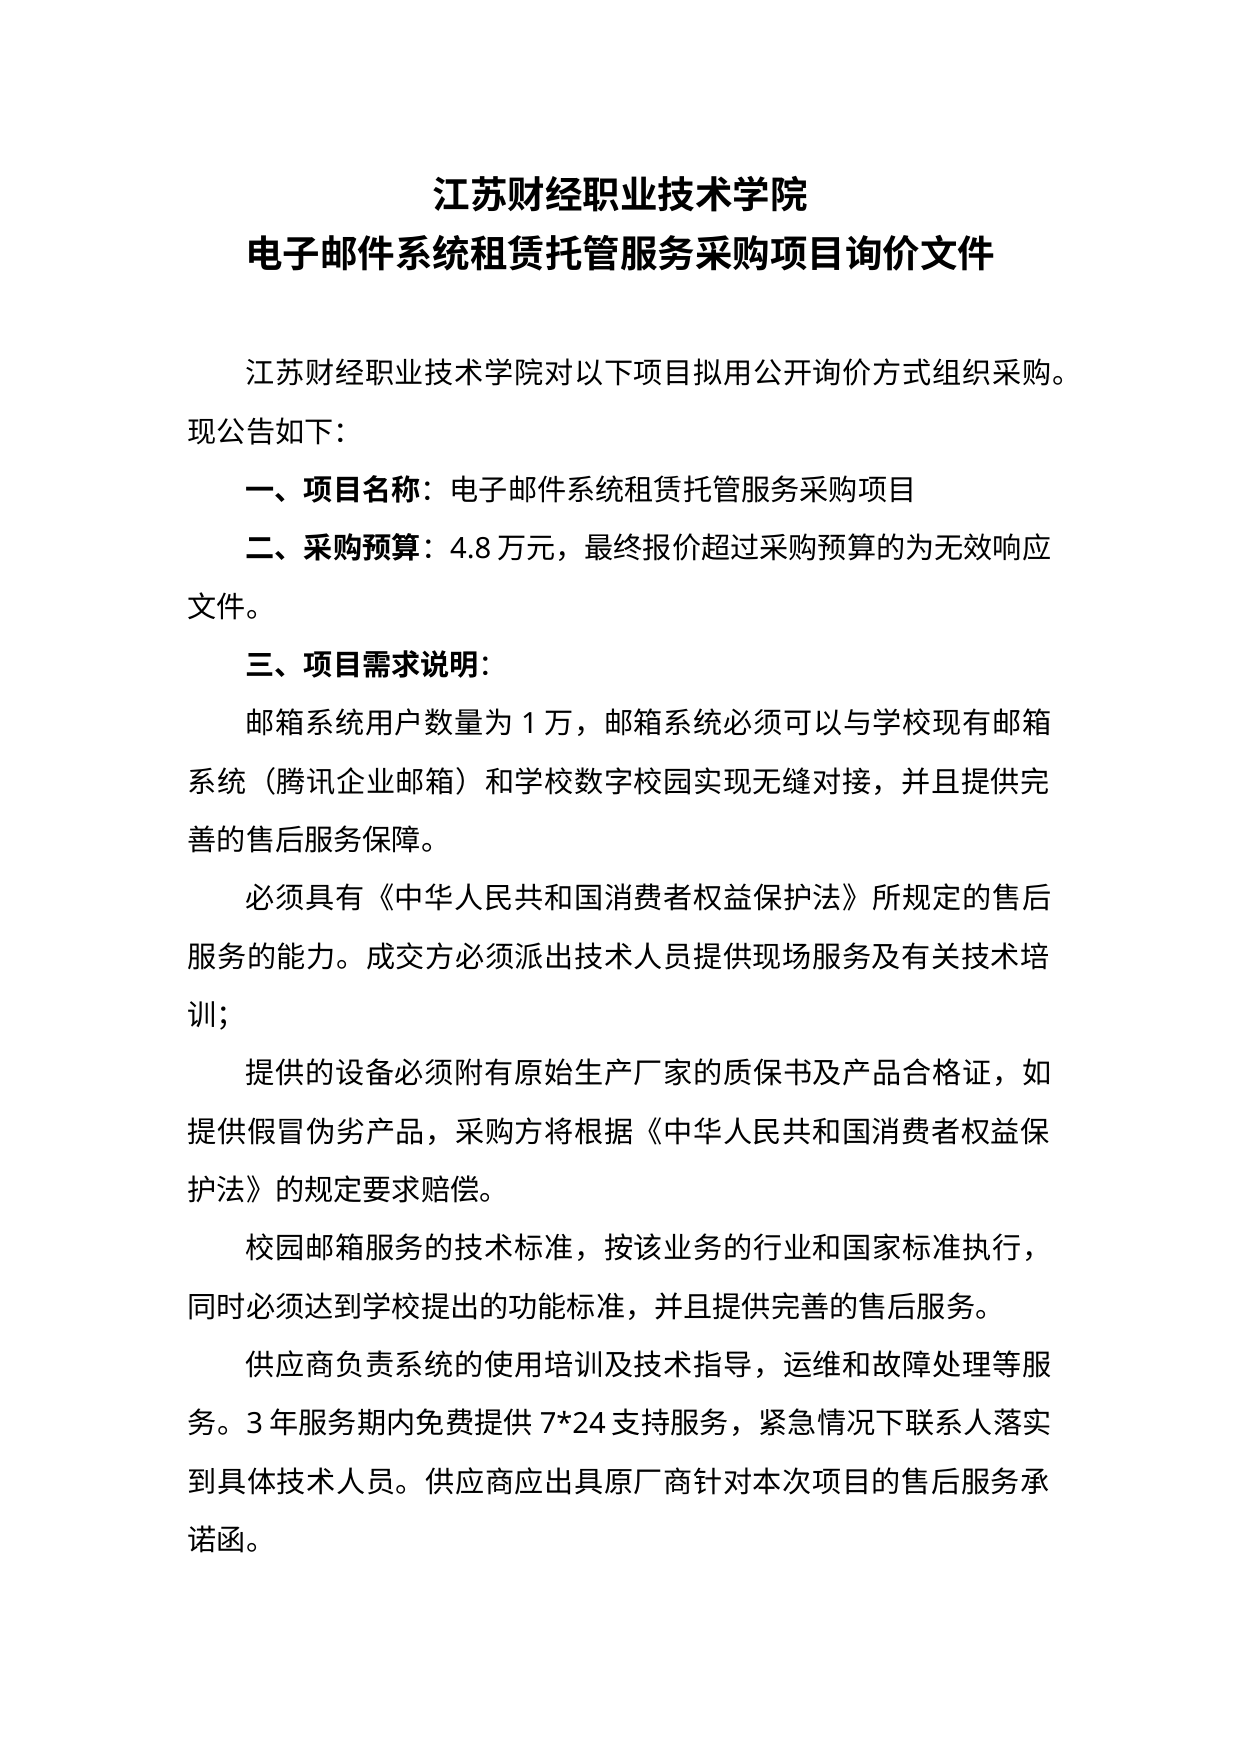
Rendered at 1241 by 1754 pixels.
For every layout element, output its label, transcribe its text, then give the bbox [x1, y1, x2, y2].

text 一、项目名称：电子邮件系统租赁托管服务采购项目 [187, 454, 1053, 512]
text 供应商负责系统的使用培训及技术指导，运维和故障处理等服务。3年服务期内免费提供7*24支持服务，紧急情况下联系人落实到具体技术人员。供应商应出具原厂商针对本次项目的售后服务承诺函。 [187, 1329, 1053, 1562]
text 江苏财经职业技术学院 [187, 162, 1053, 220]
text 提供的设备必须附有原始生产厂家的质保书及产品合格证，如提供假冒伪劣产品，采购方将根据《中华人民共和国消费者权益保护法》的规定要求赔偿。 [187, 1037, 1053, 1212]
text 校园邮箱服务的技术标准，按该业务的行业和国家标准执行，同时必须达到学校提出的功能标准，并且提供完善的售后服务。 [187, 1212, 1053, 1329]
text 必须具有《中华人民共和国消费者权益保护法》所规定的售后服务的能力。成交方必须派出技术人员提供现场服务及有关技术培训； [187, 862, 1053, 1037]
text 邮箱系统用户数量为1万，邮箱系统必须可以与学校现有邮箱系统（腾讯企业邮箱）和学校数字校园实现无缝对接，并且提供完善的售后服务保障。 [187, 687, 1053, 862]
text 电子邮件系统租赁托管服务采购项目询价文件 [187, 220, 1053, 279]
text 三、项目需求说明： [187, 629, 1053, 687]
text 二、采购预算：4.8万元，最终报价超过采购预算的为无效响应文件。 [187, 512, 1053, 629]
text 江苏财经职业技术学院对以下项目拟用公开询价方式组织采购。现公告如下： [187, 337, 1053, 454]
